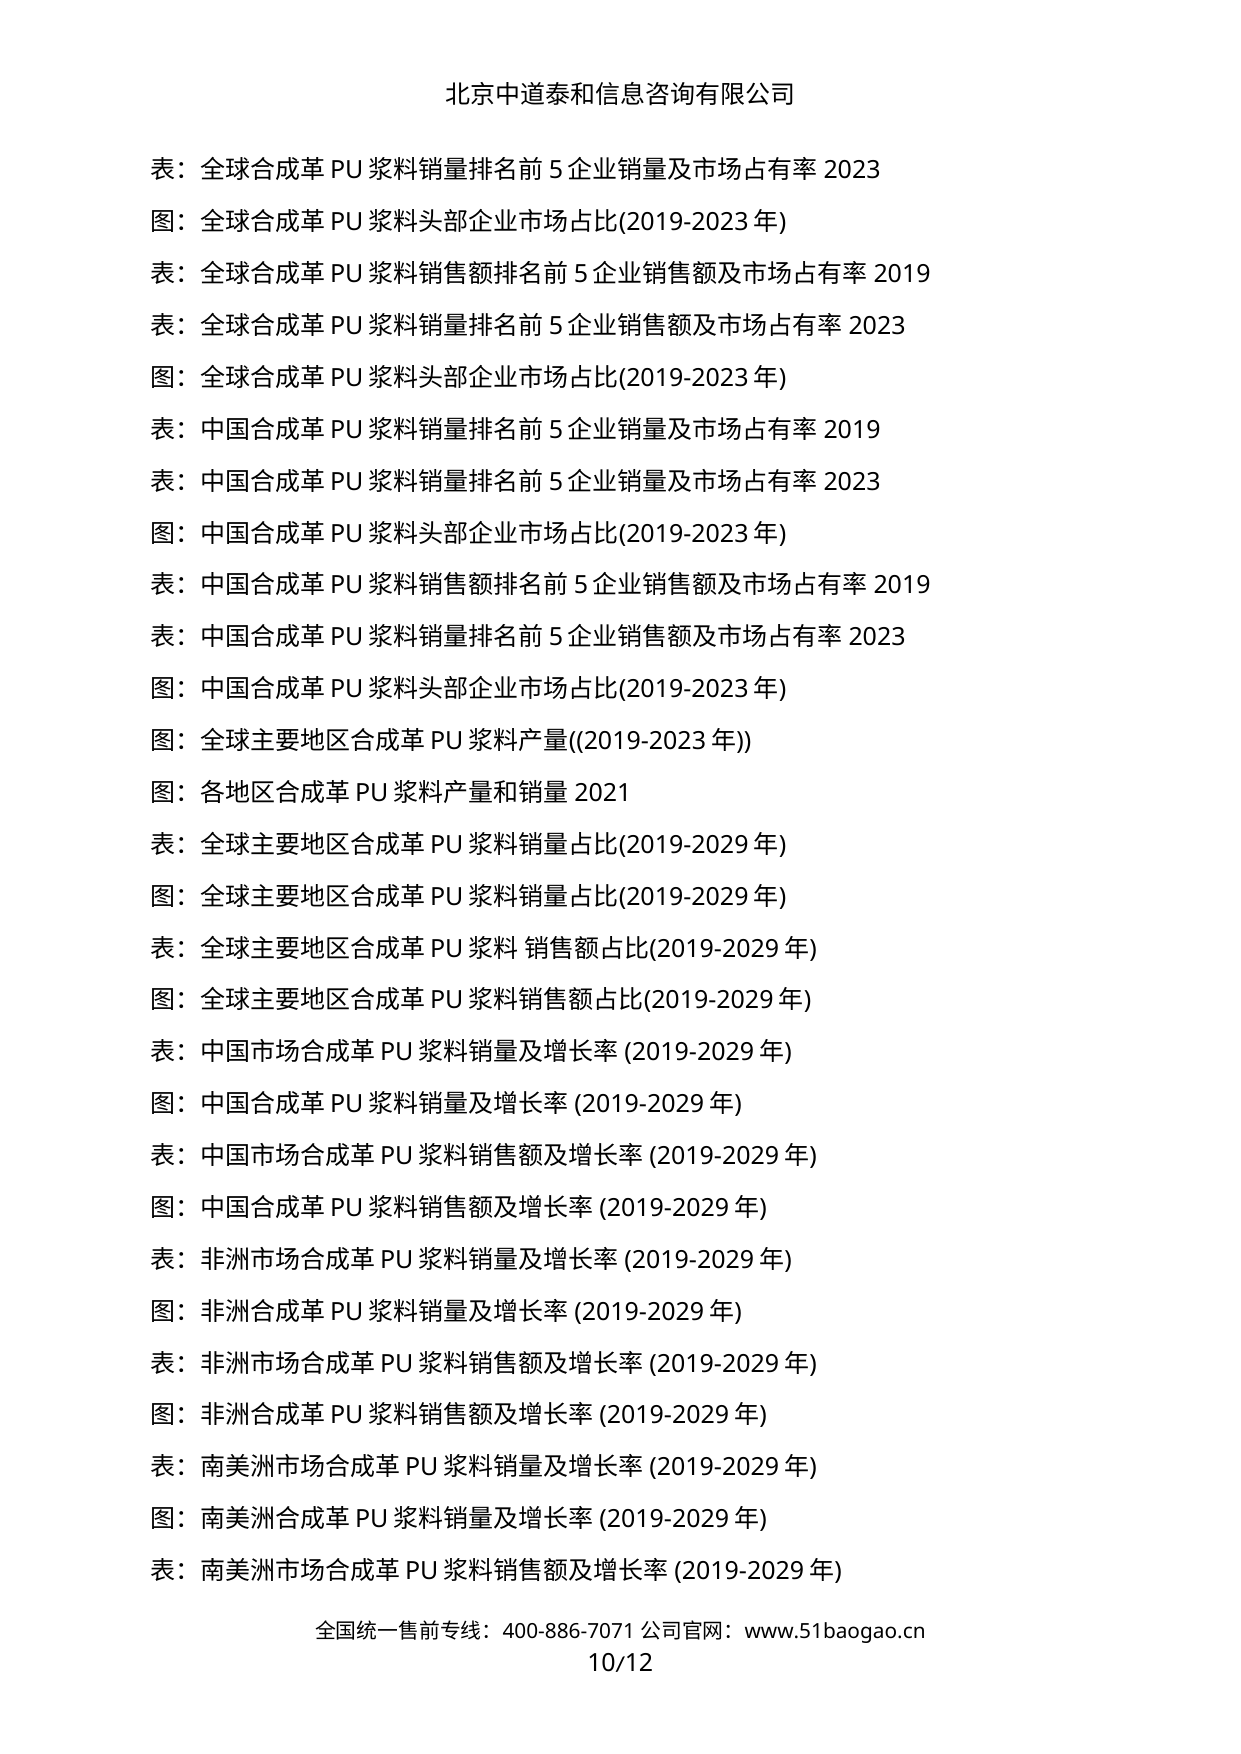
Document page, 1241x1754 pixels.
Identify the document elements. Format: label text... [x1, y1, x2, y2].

text 表：全球合成革PU浆料销量排名前5企业销量及市场占有率 2023 [150, 150, 1090, 186]
text 图：中国合成革PU浆料头部企业市场占比(2019-2023年) [150, 513, 1090, 549]
text 图：全球主要地区合成革PU浆料产量((2019-2023年)) [150, 721, 1090, 757]
text 图：中国合成革PU浆料销售额及增长率 (2019-2029年) [150, 1187, 1090, 1224]
text 表：全球主要地区合成革PU浆料 销售额占比(2019-2029年) [150, 928, 1090, 964]
text 图：非洲合成革PU浆料销量及增长率 (2019-2029年) [150, 1291, 1090, 1327]
text 表：中国合成革PU浆料销量排名前5企业销量及市场占有率 2019 [150, 409, 1090, 446]
text 图：全球合成革PU浆料头部企业市场占比(2019-2023年) [150, 357, 1090, 394]
text 表：非洲市场合成革PU浆料销售额及增长率 (2019-2029年) [150, 1343, 1090, 1379]
text 图：各地区合成革PU浆料产量和销量 2021 [150, 772, 1090, 809]
text 表：中国市场合成革PU浆料销量及增长率 (2019-2029年) [150, 1032, 1090, 1068]
text 图：中国合成革PU浆料销量及增长率 (2019-2029年) [150, 1084, 1090, 1120]
text 表：全球合成革PU浆料销售额排名前5企业销售额及市场占有率 2019 [150, 254, 1090, 290]
text 图：全球主要地区合成革PU浆料销量占比(2019-2029年) [150, 876, 1090, 912]
text 图：南美洲合成革PU浆料销量及增长率 (2019-2029年) [150, 1499, 1090, 1535]
text 表：中国合成革PU浆料销售额排名前5企业销售额及市场占有率 2019 [150, 565, 1090, 601]
text 图：全球主要地区合成革PU浆料销售额占比(2019-2029年) [150, 980, 1090, 1016]
text 表：全球合成革PU浆料销量排名前5企业销售额及市场占有率 2023 [150, 306, 1090, 342]
text 表：南美洲市场合成革PU浆料销量及增长率 (2019-2029年) [150, 1447, 1090, 1483]
text 表：中国合成革PU浆料销量排名前5企业销量及市场占有率 2023 [150, 461, 1090, 497]
text 表：中国市场合成革PU浆料销售额及增长率 (2019-2029年) [150, 1136, 1090, 1172]
text 表：非洲市场合成革PU浆料销量及增长率 (2019-2029年) [150, 1239, 1090, 1276]
text 表：南美洲市场合成革PU浆料销售额及增长率 (2019-2029年) [150, 1551, 1090, 1587]
text 表：中国合成革PU浆料销量排名前5企业销售额及市场占有率 2023 [150, 617, 1090, 653]
text 图：全球合成革PU浆料头部企业市场占比(2019-2023年) [150, 202, 1090, 238]
text 表：全球主要地区合成革PU浆料销量占比(2019-2029年) [150, 824, 1090, 861]
text 图：中国合成革PU浆料头部企业市场占比(2019-2023年) [150, 669, 1090, 705]
text 图：非洲合成革PU浆料销售额及增长率 (2019-2029年) [150, 1395, 1090, 1431]
